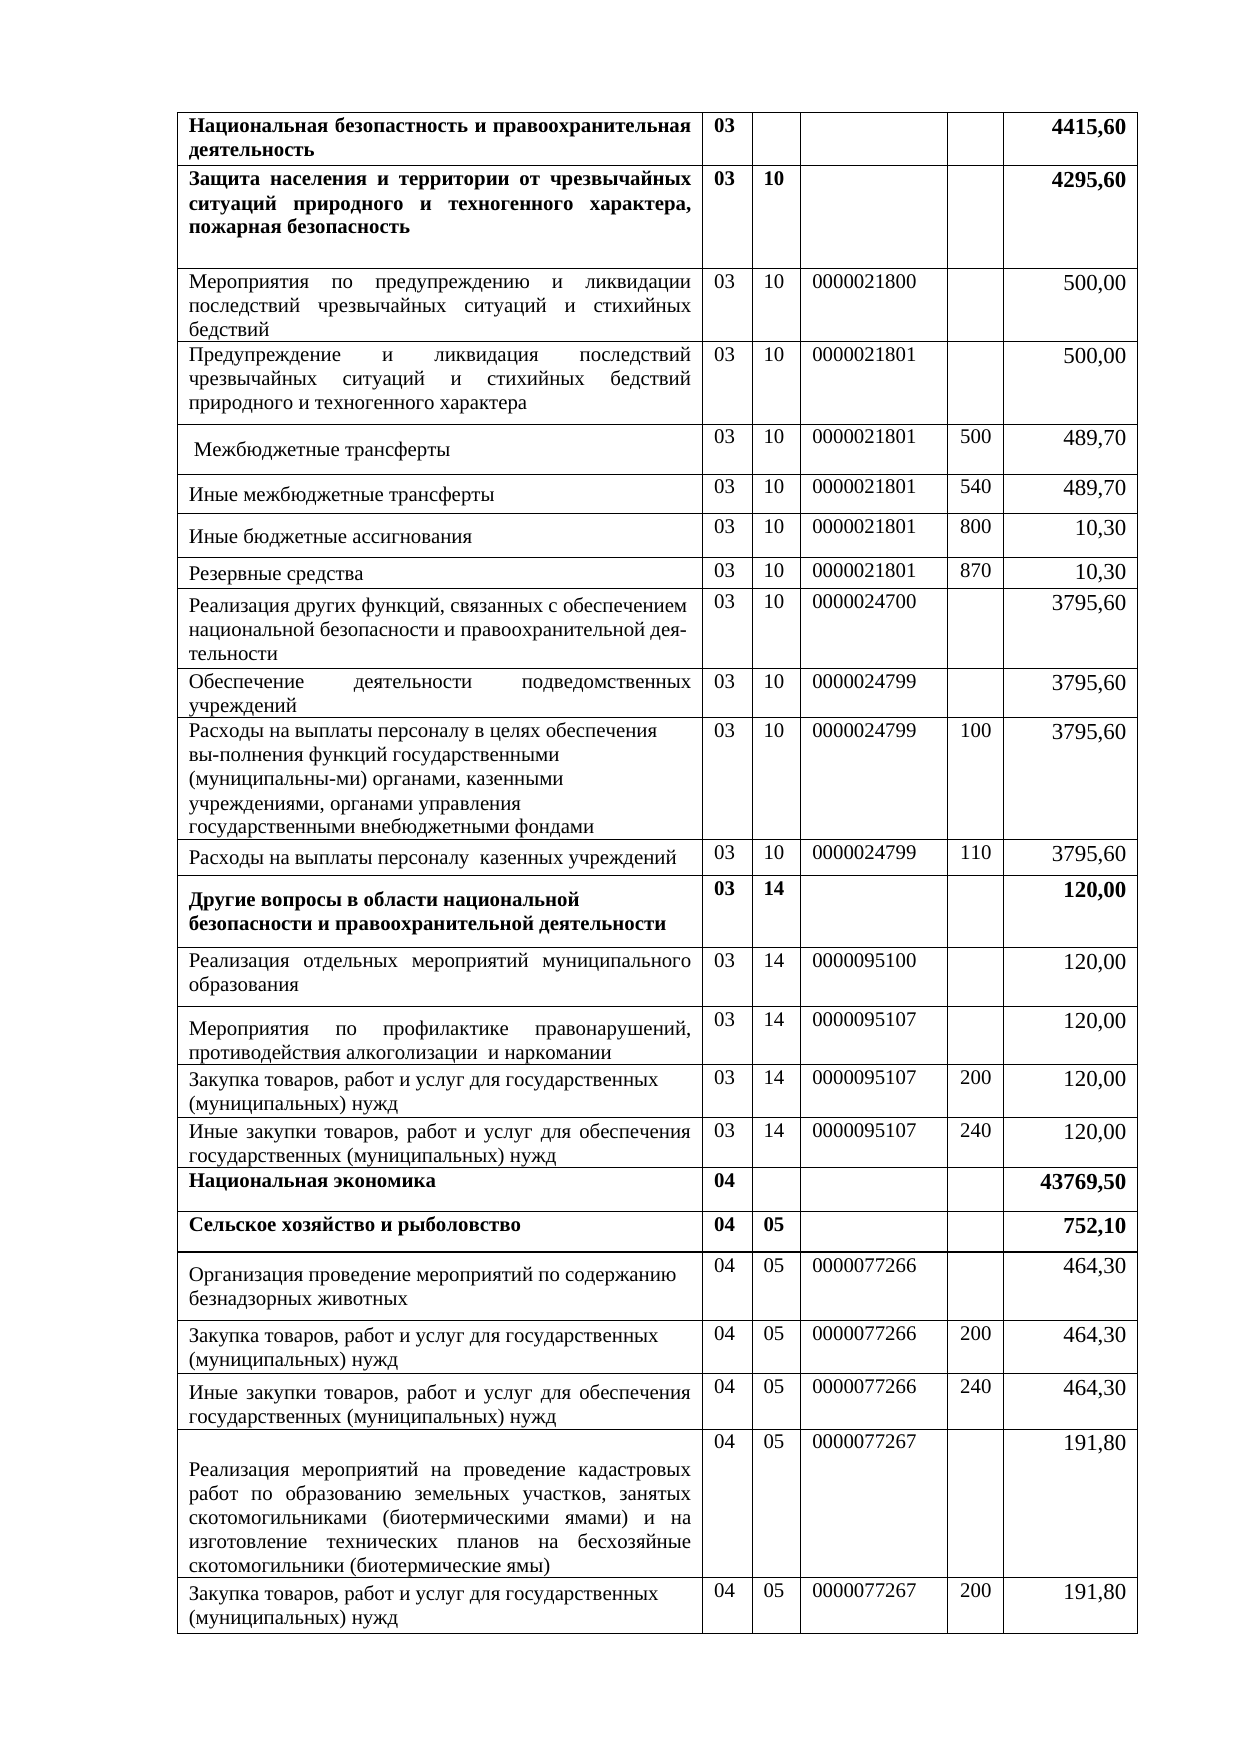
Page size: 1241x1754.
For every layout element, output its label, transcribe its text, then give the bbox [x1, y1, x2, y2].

table_cell 03 [703, 425, 752, 473]
table_cell [801, 876, 947, 947]
table_cell 489,70 [1004, 475, 1137, 513]
table_cell 03 [703, 514, 752, 557]
table_cell 04 [703, 1430, 752, 1577]
table_cell [948, 948, 1003, 1006]
table_cell Организация проведение мероприятий по содержанию безнадзорных животных [178, 1253, 702, 1320]
table_cell Национальная безопастность и правоохранительная деятельность [178, 113, 702, 165]
table_cell Защита населения и территории от чрезвычайных ситуаций природного и техногенного характера, пожарная безопасность [178, 166, 702, 268]
table_cell 10 [753, 558, 800, 588]
table_cell 0000024799 [801, 669, 947, 717]
table_cell 464,30 [1004, 1374, 1137, 1428]
table_cell 10,30 [1004, 514, 1137, 557]
table_cell [948, 113, 1003, 165]
table_cell Сельское хозяйство и рыболовство [178, 1212, 702, 1251]
table_cell 10 [753, 840, 800, 875]
table_cell [948, 342, 1003, 423]
table_cell Другие вопросы в области национальной безопасности и правоохранительной деятельности [178, 876, 702, 947]
table_cell 200 [948, 1065, 1003, 1117]
table_cell Закупка товаров, работ и услуг для государственных (муниципальных) нужд [178, 1321, 702, 1373]
table_cell 03 [703, 876, 752, 947]
table_cell 03 [703, 840, 752, 875]
table_cell 05 [753, 1578, 800, 1632]
table_cell 464,30 [1004, 1253, 1137, 1320]
table_cell [948, 1253, 1003, 1320]
table_cell 0000024799 [801, 840, 947, 875]
table_cell [948, 1430, 1003, 1577]
table_cell 04 [703, 1321, 752, 1373]
table_cell 0000095107 [801, 1118, 947, 1167]
table_cell Реализация отдельных мероприятий муниципального образования [178, 948, 702, 1006]
table_cell [948, 1168, 1003, 1211]
table_cell 0000021801 [801, 558, 947, 588]
table_cell 200 [948, 1321, 1003, 1373]
table_cell 10 [753, 342, 800, 423]
table_cell 191,80 [1004, 1430, 1137, 1577]
table_cell 04 [703, 1253, 752, 1320]
table_cell 0000024700 [801, 589, 947, 668]
table_cell Расходы на выплаты персоналу казенных учреждений [178, 840, 702, 875]
table_cell 870 [948, 558, 1003, 588]
table_cell Мероприятия по профилактике правонарушений, противодействия алкоголизации и наркомании [178, 1007, 702, 1064]
table_cell 05 [753, 1374, 800, 1428]
table_cell 14 [753, 1118, 800, 1167]
table_cell 752,10 [1004, 1212, 1137, 1251]
table_cell 0000024799 [801, 718, 947, 838]
table_cell 120,00 [1004, 876, 1137, 947]
table_cell 03 [703, 718, 752, 838]
table_cell Предупреждение и ликвидация последствий чрезвычайных ситуаций и стихийных бедствий природного и техногенного характера [178, 342, 702, 423]
table_cell 14 [753, 1007, 800, 1064]
table_cell 03 [703, 113, 752, 165]
table_cell 03 [703, 1065, 752, 1117]
table_cell 04 [703, 1374, 752, 1428]
table_cell 120,00 [1004, 1065, 1137, 1117]
table_cell [948, 1212, 1003, 1251]
table_cell 200 [948, 1578, 1003, 1632]
table_cell 489,70 [1004, 425, 1137, 473]
table_cell 3795,60 [1004, 589, 1137, 668]
table_cell Межбюджетные трансферты [178, 425, 702, 473]
table_cell [753, 113, 800, 165]
table_cell [801, 113, 947, 165]
table_cell 10 [753, 669, 800, 717]
table_cell 03 [703, 475, 752, 513]
table_cell 0000077266 [801, 1374, 947, 1428]
table_cell 120,00 [1004, 1118, 1137, 1167]
table_cell 03 [703, 342, 752, 423]
table_cell [948, 669, 1003, 717]
table_cell 500,00 [1004, 342, 1137, 423]
table_cell [948, 269, 1003, 341]
table_cell 540 [948, 475, 1003, 513]
table_cell [948, 166, 1003, 268]
table_cell 03 [703, 669, 752, 717]
table_cell 0000021801 [801, 342, 947, 423]
table_cell 120,00 [1004, 948, 1137, 1006]
table_cell Иные закупки товаров, работ и услуг для обеспечения государственных (муниципальных) нужд [178, 1118, 702, 1167]
table_cell 03 [703, 589, 752, 668]
table_cell Национальная экономика [178, 1168, 702, 1211]
table_cell 3795,60 [1004, 669, 1137, 717]
table_cell 04 [703, 1212, 752, 1251]
table_cell 10 [753, 514, 800, 557]
table_cell 03 [703, 166, 752, 268]
table_cell 0000021801 [801, 514, 947, 557]
table_cell Резервные средства [178, 558, 702, 588]
table_cell 10 [753, 166, 800, 268]
table_cell 03 [703, 948, 752, 1006]
table_cell [801, 1168, 947, 1211]
table_cell Реализация других функций, связанных с обеспечением национальной безопасности и правоохранительной дея-тельности [178, 589, 702, 668]
table_cell 03 [703, 558, 752, 588]
table_cell 0000095107 [801, 1065, 947, 1117]
table_cell 0000021801 [801, 425, 947, 473]
table_cell 43769,50 [1004, 1168, 1137, 1211]
table_cell [948, 876, 1003, 947]
table_cell [801, 1212, 947, 1251]
table_cell 0000095100 [801, 948, 947, 1006]
table_cell 05 [753, 1253, 800, 1320]
table_cell 191,80 [1004, 1578, 1137, 1632]
table_cell 0000021801 [801, 475, 947, 513]
table_cell 05 [753, 1321, 800, 1373]
table_cell 14 [753, 1065, 800, 1117]
table_cell 10,30 [1004, 558, 1137, 588]
table_cell 240 [948, 1374, 1003, 1428]
table_cell 0000077267 [801, 1578, 947, 1632]
table_cell 4415,60 [1004, 113, 1137, 165]
table_cell 05 [753, 1430, 800, 1577]
table_cell 0000077266 [801, 1321, 947, 1373]
table_cell Обеспечение деятельности подведомственных учреждений [178, 669, 702, 717]
table_cell 3795,60 [1004, 718, 1137, 838]
table_cell 0000077267 [801, 1430, 947, 1577]
table_cell [753, 1168, 800, 1211]
table_cell 10 [753, 718, 800, 838]
table_cell 4295,60 [1004, 166, 1137, 268]
table_cell 04 [703, 1168, 752, 1211]
table_cell 0000021800 [801, 269, 947, 341]
table_cell 04 [703, 1578, 752, 1632]
table_cell 240 [948, 1118, 1003, 1167]
table_cell 10 [753, 589, 800, 668]
table_cell 14 [753, 876, 800, 947]
table_cell [948, 589, 1003, 668]
table_cell 120,00 [1004, 1007, 1137, 1064]
table_cell 10 [753, 475, 800, 513]
table_cell Иные межбюджетные трансферты [178, 475, 702, 513]
table_cell 03 [703, 269, 752, 341]
table_cell 03 [703, 1007, 752, 1064]
table_cell 110 [948, 840, 1003, 875]
table_cell Закупка товаров, работ и услуг для государственных (муниципальных) нужд [178, 1065, 702, 1117]
table_cell 05 [753, 1212, 800, 1251]
table_cell Расходы на выплаты персоналу в целях обеспечения вы-полнения функций государственными (муниципальны-ми) органами, казенными учреждениями, органами управления государственными внебюджетными фондами [178, 718, 702, 838]
table_cell 03 [703, 1118, 752, 1167]
table_cell 10 [753, 269, 800, 341]
table_cell Иные бюджетные ассигнования [178, 514, 702, 557]
table_cell 10 [753, 425, 800, 473]
table_cell 800 [948, 514, 1003, 557]
table_cell [801, 166, 947, 268]
table_cell 0000095107 [801, 1007, 947, 1064]
table_cell [948, 1007, 1003, 1064]
table_cell 500 [948, 425, 1003, 473]
table_cell 3795,60 [1004, 840, 1137, 875]
table_cell Иные закупки товаров, работ и услуг для обеспечения государственных (муниципальных) нужд [178, 1374, 702, 1428]
table_cell 100 [948, 718, 1003, 838]
table_cell Закупка товаров, работ и услуг для государственных (муниципальных) нужд [178, 1578, 702, 1632]
table_cell 14 [753, 948, 800, 1006]
table_cell 500,00 [1004, 269, 1137, 341]
table_cell Мероприятия по предупреждению и ликвидации последствий чрезвычайных ситуаций и стихийных бедствий [178, 269, 702, 341]
table_cell Реализация мероприятий на проведение кадастровых работ по образованию земельных участков, занятых скотомогильниками (биотермическими ямами) и на изготовление технических планов на бесхозяйные скотомогильники (биотермические ямы) [178, 1430, 702, 1577]
table_cell 0000077266 [801, 1253, 947, 1320]
table_cell 464,30 [1004, 1321, 1137, 1373]
